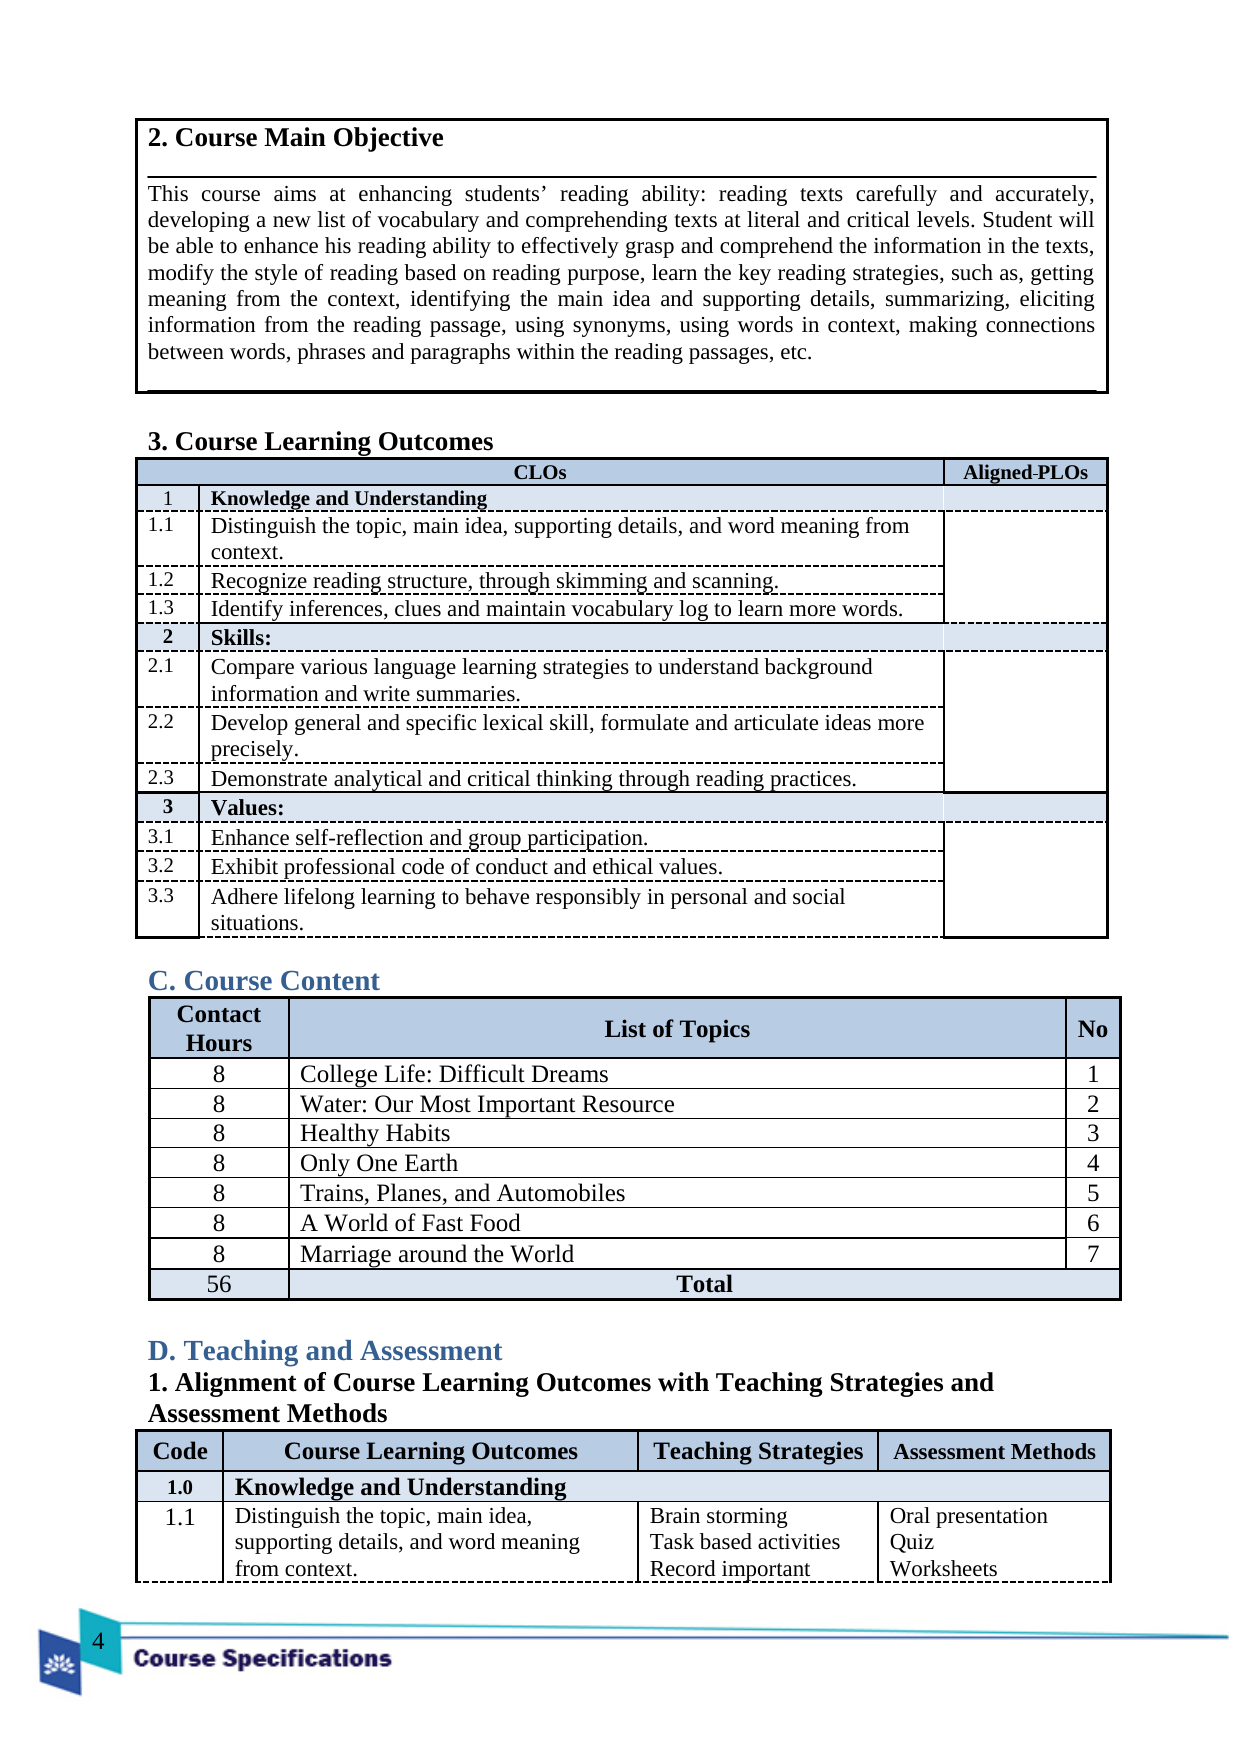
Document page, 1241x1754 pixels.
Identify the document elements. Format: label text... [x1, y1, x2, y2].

table_header Code [138, 1432, 222, 1470]
table_cell 8 [151, 1208, 288, 1237]
subtitle 1. Alignment of Course Learning Outcomes with Teaching Strategies and Assessment Methods [148, 1366, 1122, 1428]
table_header List of Topics [290, 999, 1065, 1057]
table_cell A World of Fast Food [290, 1208, 1065, 1237]
table_cell Exhibit professional code of conduct and ethical values. [200, 850, 943, 880]
table_cell 4 [1067, 1148, 1119, 1177]
table_cell Marriage around the World [290, 1239, 1065, 1267]
table_cell Distinguish the topic, main idea, supporting details, and word meaning from context. [200, 510, 943, 565]
table_cell Brain storming Task based activities Record important information-note taking [639, 1502, 877, 1581]
subtitle D. Teaching and Assessment [148, 1333, 1122, 1366]
table_cell 3 [138, 794, 198, 821]
table_cell Knowledge and Understanding [200, 486, 943, 510]
table_cell Compare various language learning strategies to understand background information and write summaries. [200, 650, 943, 706]
table_cell [945, 510, 1106, 622]
table_cell 3.3 [138, 880, 198, 936]
table_cell 2.2 [138, 706, 198, 762]
picture [29, 1588, 1229, 1714]
table_header CLOs [138, 460, 943, 484]
subtitle C. Course Content [148, 963, 1122, 996]
table_cell Distinguish the topic, main idea, supporting details, and word meaning from context. [224, 1502, 637, 1581]
table_cell Only One Earth [290, 1148, 1065, 1177]
table_cell 2.3 [138, 762, 198, 791]
table_cell Develop general and specific lexical skill, formulate and articulate ideas more precisely. [200, 706, 943, 762]
table_cell 3.2 [138, 850, 198, 880]
table_cell 56 [151, 1270, 288, 1298]
table_cell Knowledge and Understanding [224, 1472, 1109, 1501]
table_cell 8 [151, 1089, 288, 1117]
table_header Contact Hours [151, 999, 288, 1057]
table_cell Demonstrate analytical and critical thinking through reading practices. [200, 762, 943, 791]
table_cell Total [290, 1270, 1119, 1298]
table_header Teaching Strategies [639, 1432, 877, 1470]
table_cell 8 [151, 1119, 288, 1147]
table_header Course Learning Outcomes [224, 1432, 637, 1470]
table_cell Skills: [200, 624, 943, 650]
table_header Aligned PLOs [945, 460, 1106, 484]
table_cell 8 [151, 1178, 288, 1207]
table_cell 5 [1067, 1178, 1119, 1207]
table_cell Enhance self-reflection and group participation. [200, 821, 943, 850]
table_cell [944, 794, 1106, 821]
table_cell 3.1 [138, 821, 198, 850]
table_cell 1.1 [138, 1502, 222, 1581]
table_cell 1.2 [138, 565, 198, 593]
table_cell 1 [138, 486, 198, 510]
table_cell 7 [1067, 1238, 1119, 1267]
table_cell Identify inferences, clues and maintain vocabulary log to learn more words. [200, 593, 943, 622]
table_cell 2 [1067, 1089, 1119, 1117]
table_cell Adhere lifelong learning to behave responsibly in personal and social situations. [200, 880, 943, 936]
table_cell 2. Course Main Objective [138, 121, 1106, 152]
table_cell [945, 821, 1106, 936]
table_cell [944, 486, 1106, 510]
table_cell 8 [151, 1059, 288, 1088]
table_cell Recognize reading structure, through skimming and scanning. [200, 565, 943, 593]
table_cell Water: Our Most Important Resource [290, 1089, 1065, 1117]
subtitle 3. Course Learning Outcomes [148, 426, 1122, 457]
table_cell Healthy Habits [290, 1119, 1065, 1147]
table_cell 8 [151, 1239, 288, 1267]
table_cell Oral presentation Quiz Worksheets Exams [879, 1502, 1109, 1581]
table_cell [945, 650, 1106, 791]
table_cell Values: [200, 793, 943, 821]
table_header Assessment Methods [879, 1432, 1109, 1470]
table_cell [944, 622, 1106, 650]
table_header No [1067, 999, 1119, 1057]
table_cell 3 [1067, 1119, 1119, 1147]
table_cell 2.1 [138, 650, 198, 706]
table_cell 8 [151, 1148, 288, 1177]
table_cell College Life: Difficult Dreams [290, 1059, 1065, 1088]
table_cell Trains, Planes, and Automobiles [290, 1178, 1065, 1207]
table_cell 1.3 [138, 593, 198, 622]
table_cell 2 [138, 622, 198, 650]
table_cell 6 [1067, 1208, 1119, 1237]
table_cell 1.0 [138, 1472, 222, 1501]
table_cell 1.1 [138, 510, 198, 565]
table_cell This course aims at enhancing students’ reading ability: reading texts carefully and accurately, developing a new list of vocabulary and comprehending texts at literal and critical levels. Student will be able to enhance his reading ability to effectively grasp and comprehend the information in the texts, modify the style of reading based on reading purpose, learn the key reading strategies, such as, getting meaning from the context, identifying the main idea and supporting details, summarizing, eliciting information from the reading passage, using synonyms, using words in context, making connections between words, phrases and paragraphs within the reading passages, etc. [138, 153, 1106, 391]
table_cell 1 [1067, 1059, 1119, 1088]
